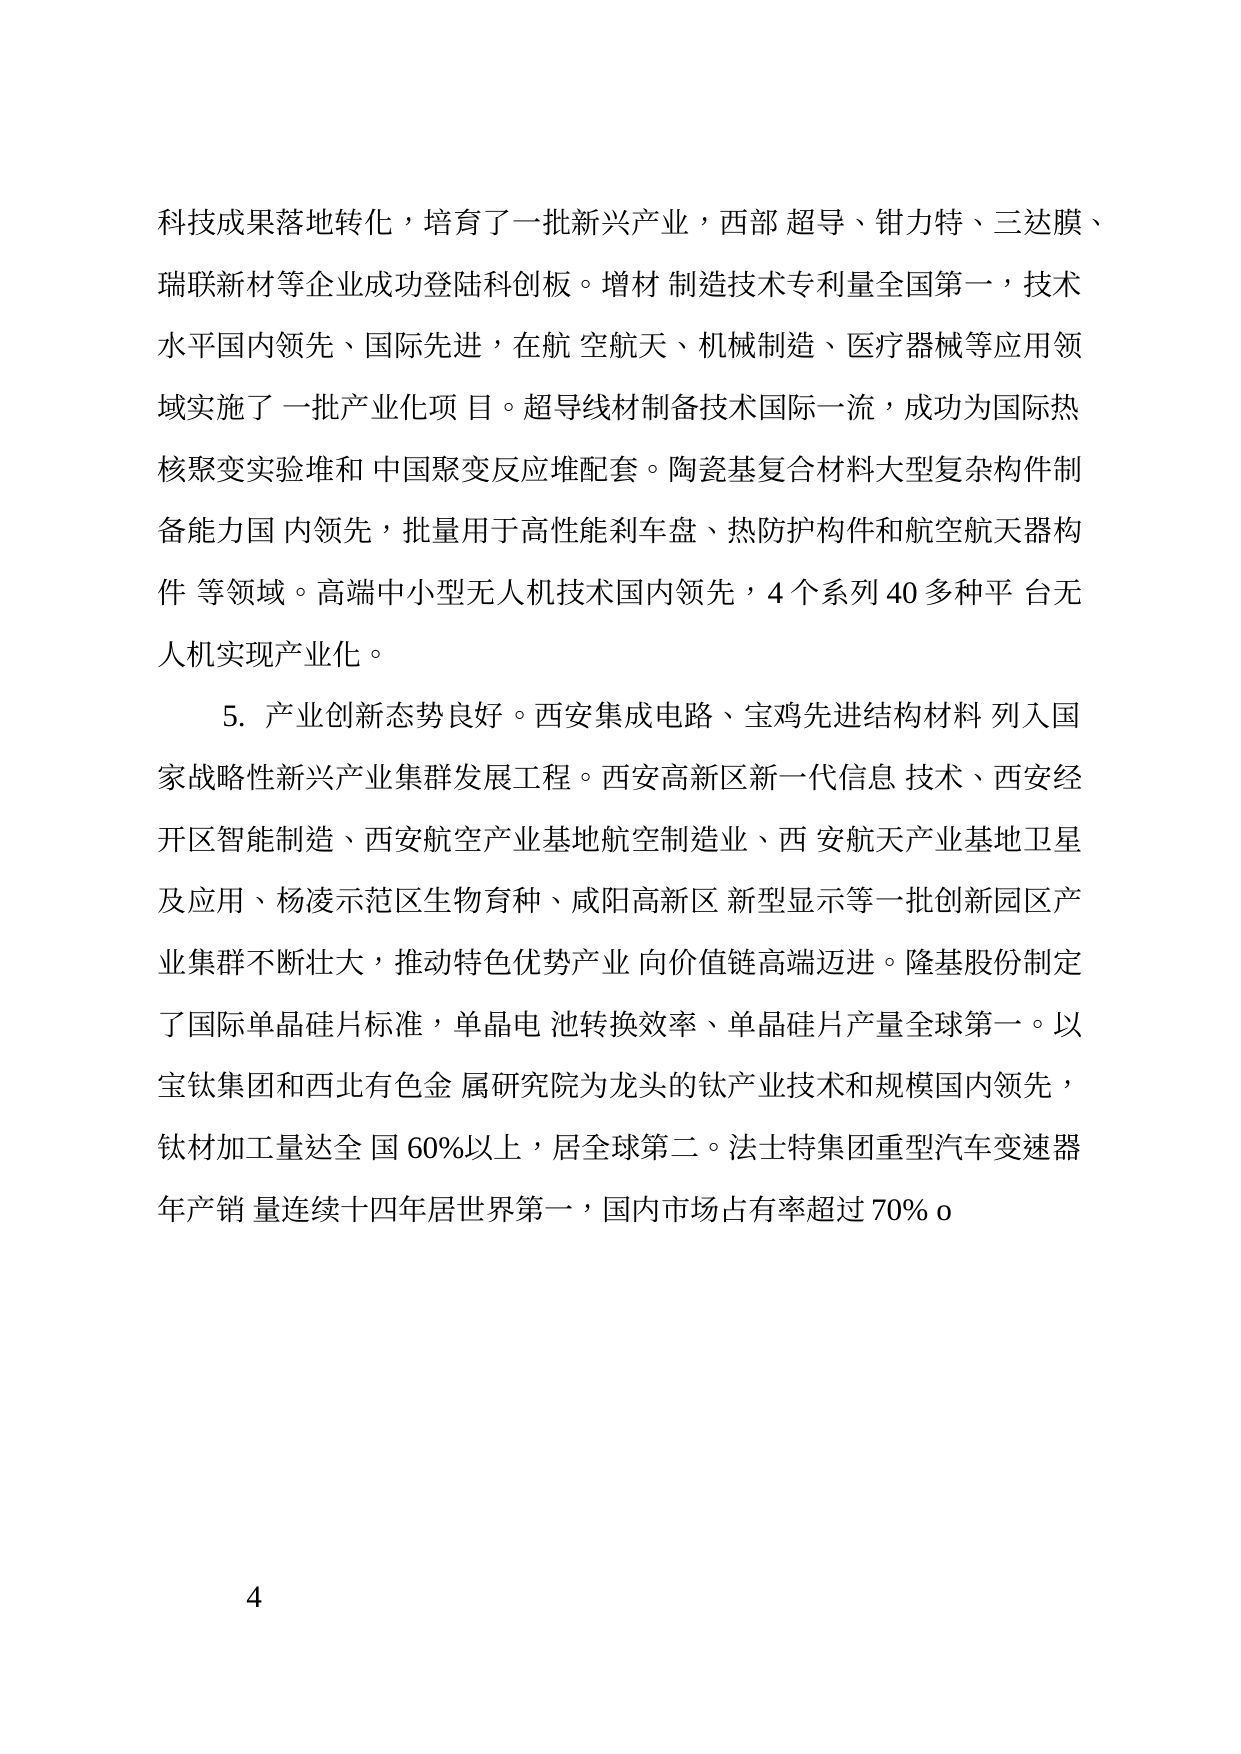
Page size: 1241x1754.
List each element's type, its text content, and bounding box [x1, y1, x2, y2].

list 产业创新态势良好。西安集成电路、宝鸡先进结构材料 列入国家战略性新兴产业集群发展工程。西安高新区新一代信息 技术、西安经开区智能制造、西安航空产业基地航空制造业、西 安航天产业基地卫星及应用、杨凌示范区生物育种、咸阳高新区 新型显示等一批创新园区产业集群不断壮大，推动特色优势产业 向价值链高端迈进。隆基股份制定了国际单晶硅片标准，单晶电 池转换效率、单晶硅片产量全球第一。以宝钛集团和西北有色金 属研究院为龙头的钛产业技术和规模国内领先，钛材加工量达全 国60%以上，居全球第二。法士特集团重型汽车变速器年产销 量连续十四年居世界第一，国内市场占有率超过70% o [157, 677, 1083, 1232]
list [157, 184, 1083, 677]
